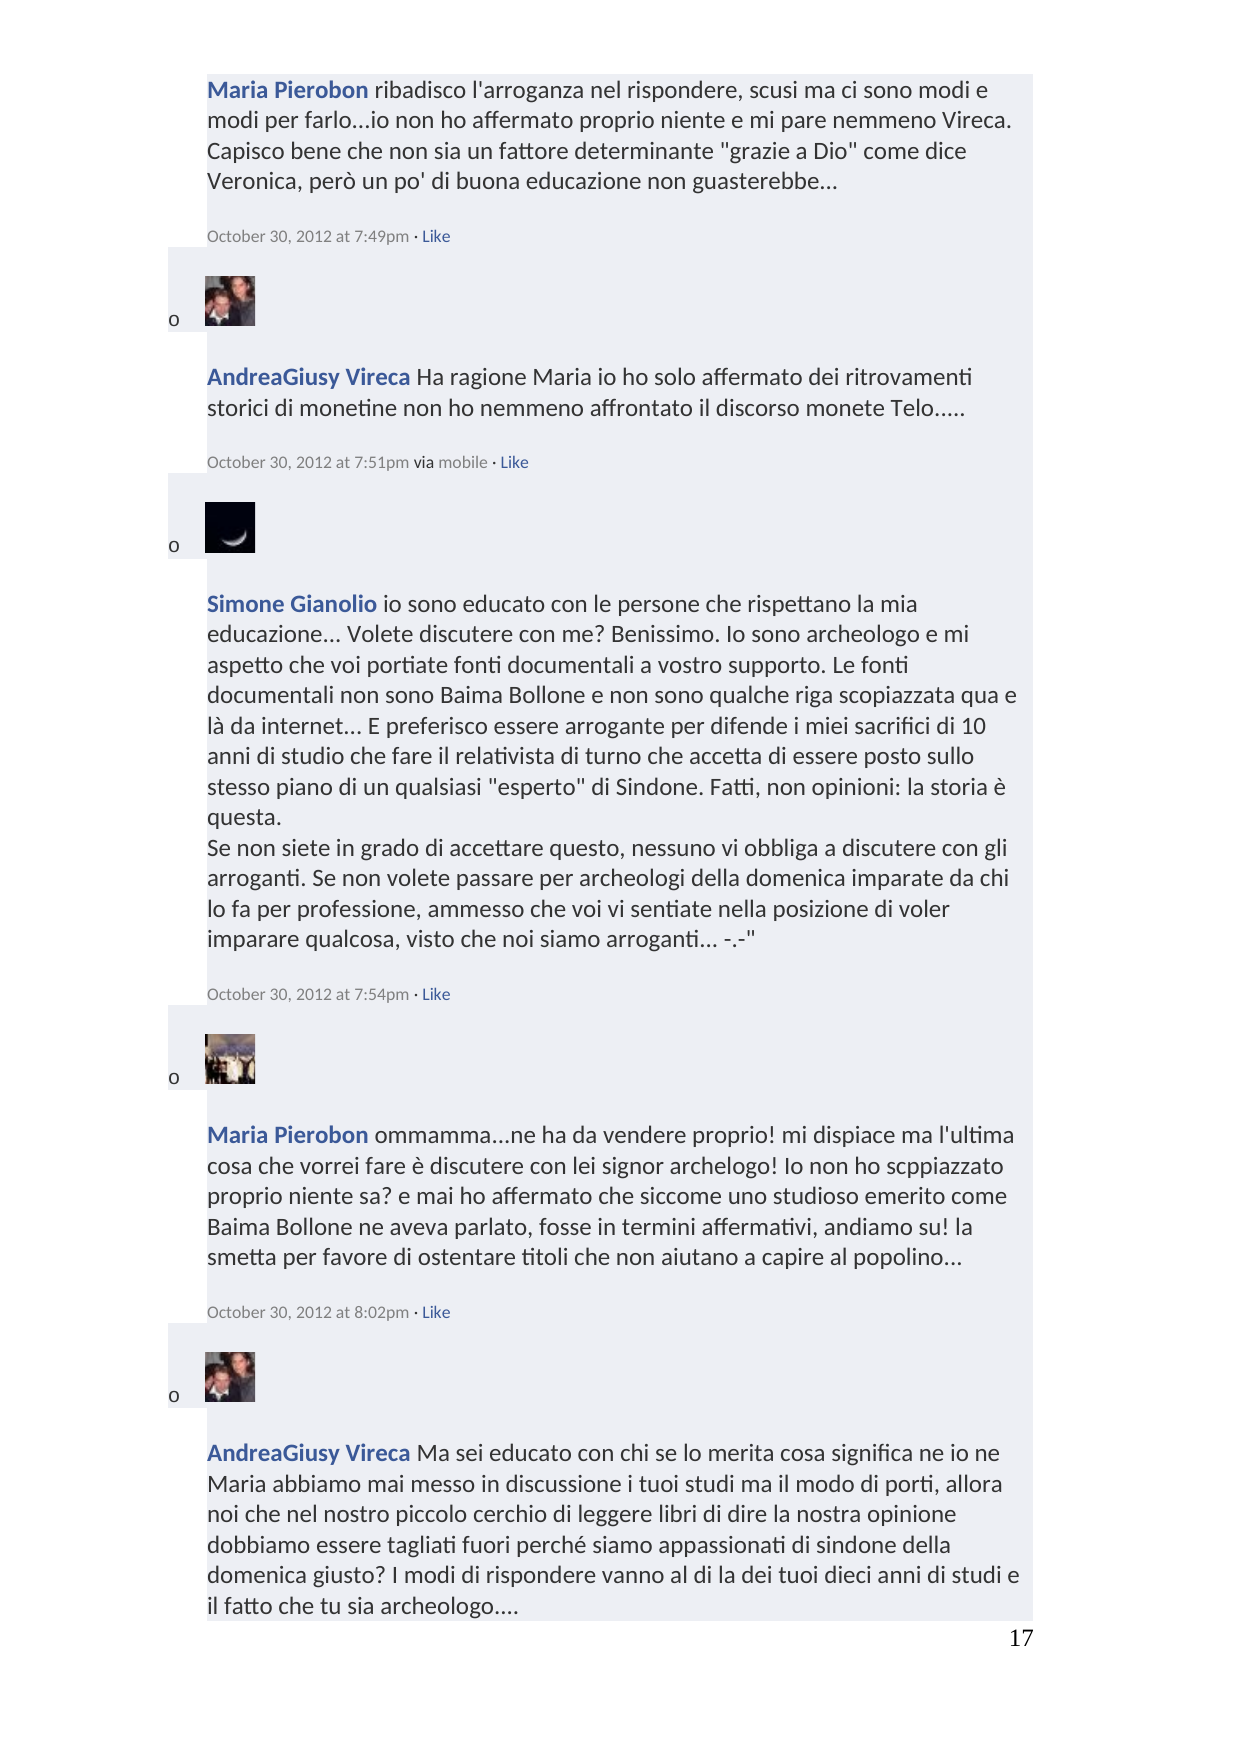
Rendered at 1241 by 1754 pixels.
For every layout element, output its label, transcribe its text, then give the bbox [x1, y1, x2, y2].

text October 30, 2012 at 8:02pm · Like [207, 1301, 1033, 1323]
text October 30, 2012 at 7:49pm · Like [207, 225, 1033, 247]
text Maria Pierobon ommamma...ne ha da vendere proprio! mi dispiace ma l'ultima cosa che vorrei fare è discutere con lei signor archelogo! Io non ho scppiazzato proprio niente sa? e mai ho affermato che siccome uno studioso emerito come Baima Bollone ne aveva parlato, fosse in termini affermativi, andiamo su! la smetta per favore di ostentare titoli che non aiutano a capire al popolino... [207, 1119, 1033, 1272]
text October 30, 2012 at 7:54pm · Like [207, 983, 1033, 1005]
text AndreaGiusy Vireca Ha ragione Maria io ho solo affermato dei ritrovamenti storici di monetine non ho nemmeno affrontato il discorso monete Telo..... [207, 361, 1033, 422]
text AndreaGiusy Vireca Ma sei educato con chi se lo merita cosa significa ne io ne Maria abbiamo mai messo in discussione i tuoi studi ma il modo di porti, allora noi che nel nostro piccolo cerchio di leggere libri di dire la nostra opinione dobbiamo essere tagliati fuori perché siamo appassionati di sindone della domenica giusto? I modi di rispondere vanno al di la dei tuoi dieci anni di studi e il fatto che tu sia archeologo.... [207, 1437, 1033, 1621]
picture [205, 276, 256, 326]
picture [205, 1034, 256, 1084]
picture [205, 1352, 256, 1402]
text Maria Pierobon ribadisco l'arroganza nel rispondere, scusi ma ci sono modi e modi per farlo...io non ho affermato proprio niente e mi pare nemmeno Vireca. Capisco bene che non sia un fattore determinante "grazie a Dio" come dice Veronica, però un po' di buona educazione non guasterebbe... [207, 74, 1033, 196]
picture [205, 502, 256, 553]
text Simone Gianolio io sono educato con le persone che rispettano la mia educazione... Volete discutere con me? Benissimo. Io sono archeologo e mi aspetto che voi portiate fonti documentali a vostro supporto. Le fonti documentali non sono Baima Bollone e non sono qualche riga scopiazzata qua e là da internet... E preferisco essere arrogante per difende i miei sacrifici di 10 anni di studio che fare il relativista di turno che accetta di essere posto sullo stesso piano di un qualsiasi "esperto" di Sindone. Fatti, non opinioni: la storia è questa. Se non siete in grado di accettare questo, nessuno vi obbliga a discutere con gli arroganti. Se non volete passare per archeologi della domenica imparate da chi lo fa per professione, ammesso che voi vi sentiate nella posizione di voler imparare qualcosa, visto che noi siamo arroganti... -.-" [207, 588, 1033, 954]
text October 30, 2012 at 7:51pm via mobile · Like [207, 452, 1033, 473]
